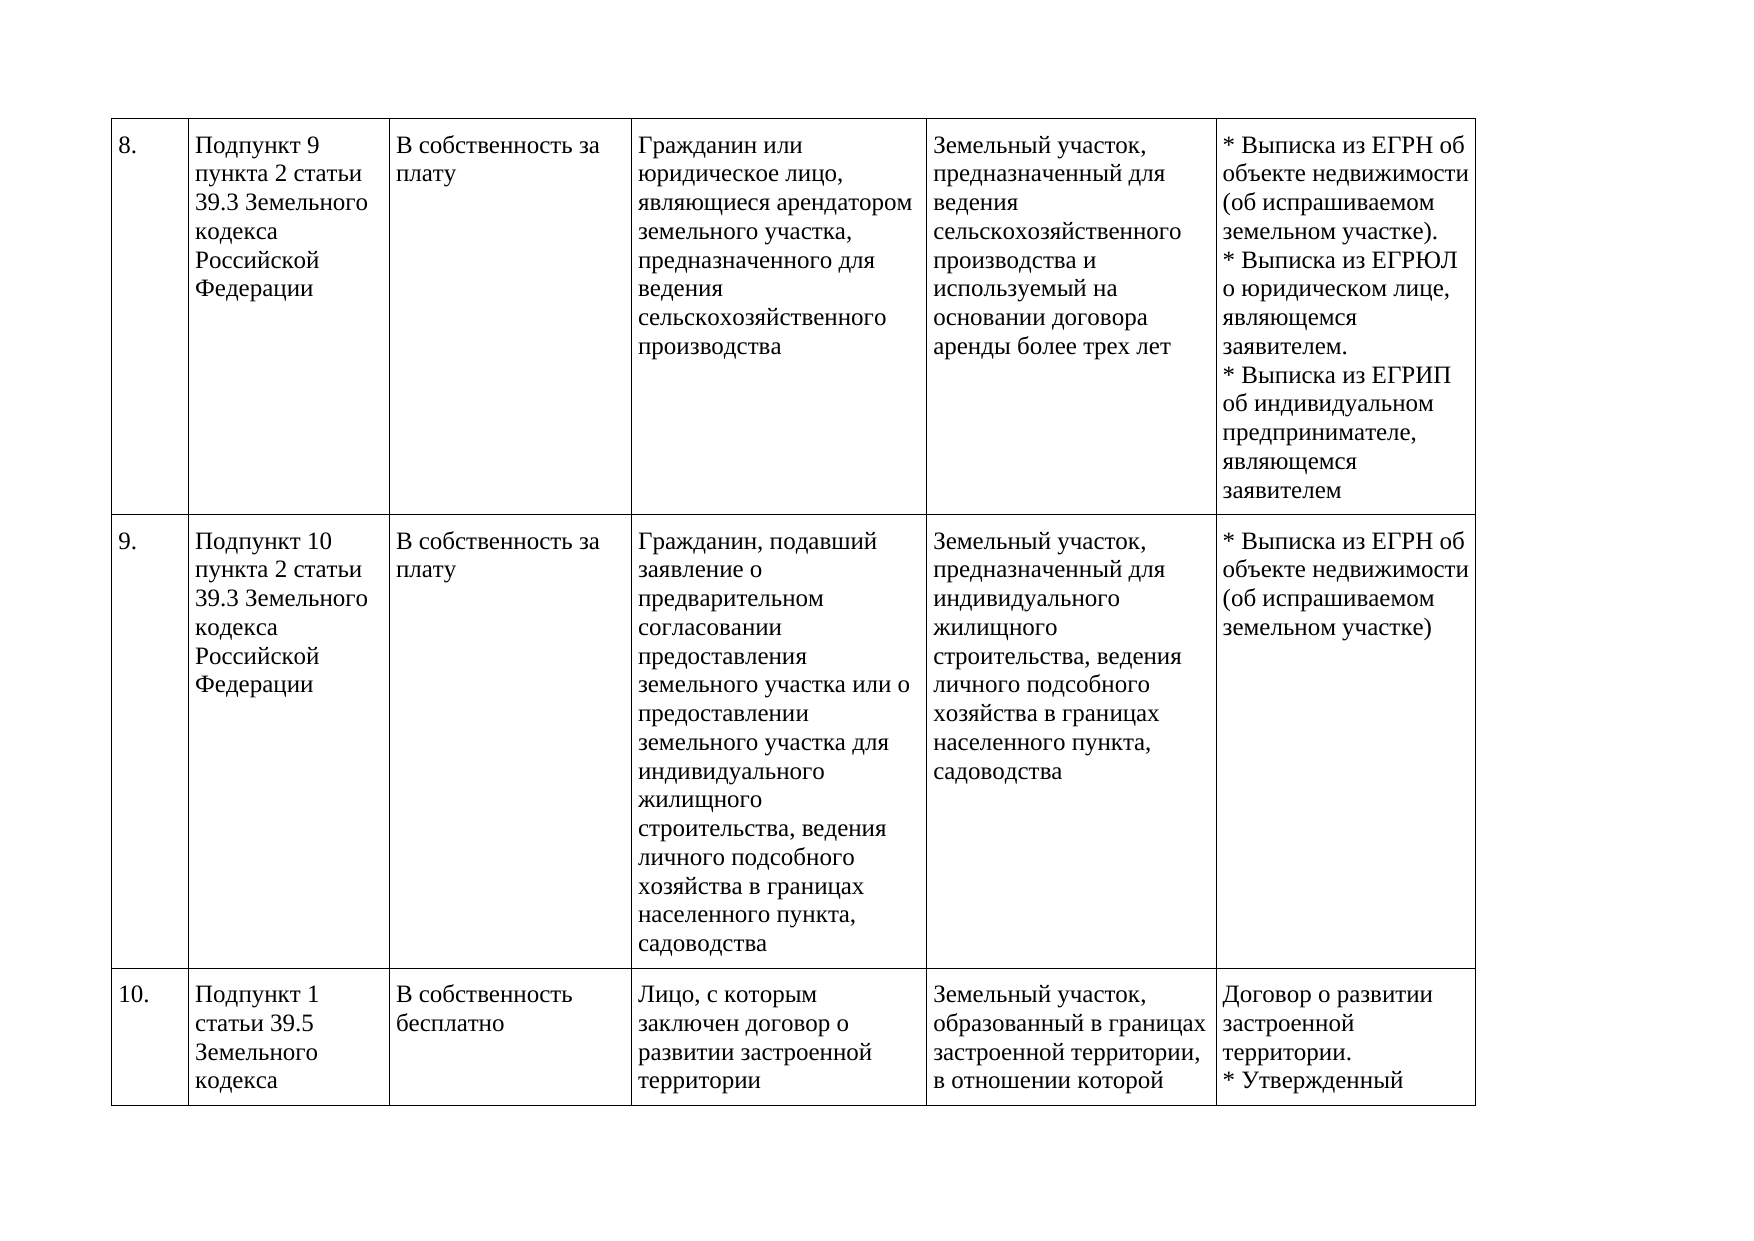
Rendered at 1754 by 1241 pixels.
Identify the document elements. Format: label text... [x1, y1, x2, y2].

table_cell 9. [112, 515, 188, 968]
table_cell Гражданин или юридическое лицо, являющиеся арендатором земельного участка, предназначенного для ведения сельскохозяйственного производства [632, 119, 926, 514]
table_cell 10. [112, 969, 188, 1105]
table_cell Подпункт 9 пункта 2 статьи 39.3 Земельного кодекса Российской Федерации [189, 119, 389, 514]
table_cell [189, 969, 389, 1105]
table_cell Земельный участок, предназначенный для индивидуального жилищного строительства, ведения личного подсобного хозяйства в границах населенного пункта, садоводства [927, 515, 1216, 968]
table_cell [1217, 119, 1475, 514]
table_cell В собственность за плату [390, 515, 631, 968]
table_cell * Выписка из ЕГРН об объекте недвижимости (об испрашиваемом земельном участке) [1217, 515, 1475, 968]
table_cell Подпункт 10 пункта 2 статьи 39.3 Земельного кодекса Российской Федерации [189, 515, 389, 968]
table_cell 8. [112, 119, 188, 514]
table_cell Земельный участок, предназначенный для ведения сельскохозяйственного производства и используемый на основании договора аренды более трех лет [927, 119, 1216, 514]
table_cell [632, 969, 926, 1105]
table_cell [390, 119, 631, 514]
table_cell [390, 969, 631, 1105]
table_cell Гражданин, подавший заявление о предварительном согласовании предоставления земельного участка или о предоставлении земельного участка для индивидуального жилищного строительства, ведения личного подсобного хозяйства в границах населенного пункта, садоводства [632, 515, 926, 968]
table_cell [1217, 969, 1475, 1105]
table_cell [927, 969, 1216, 1105]
